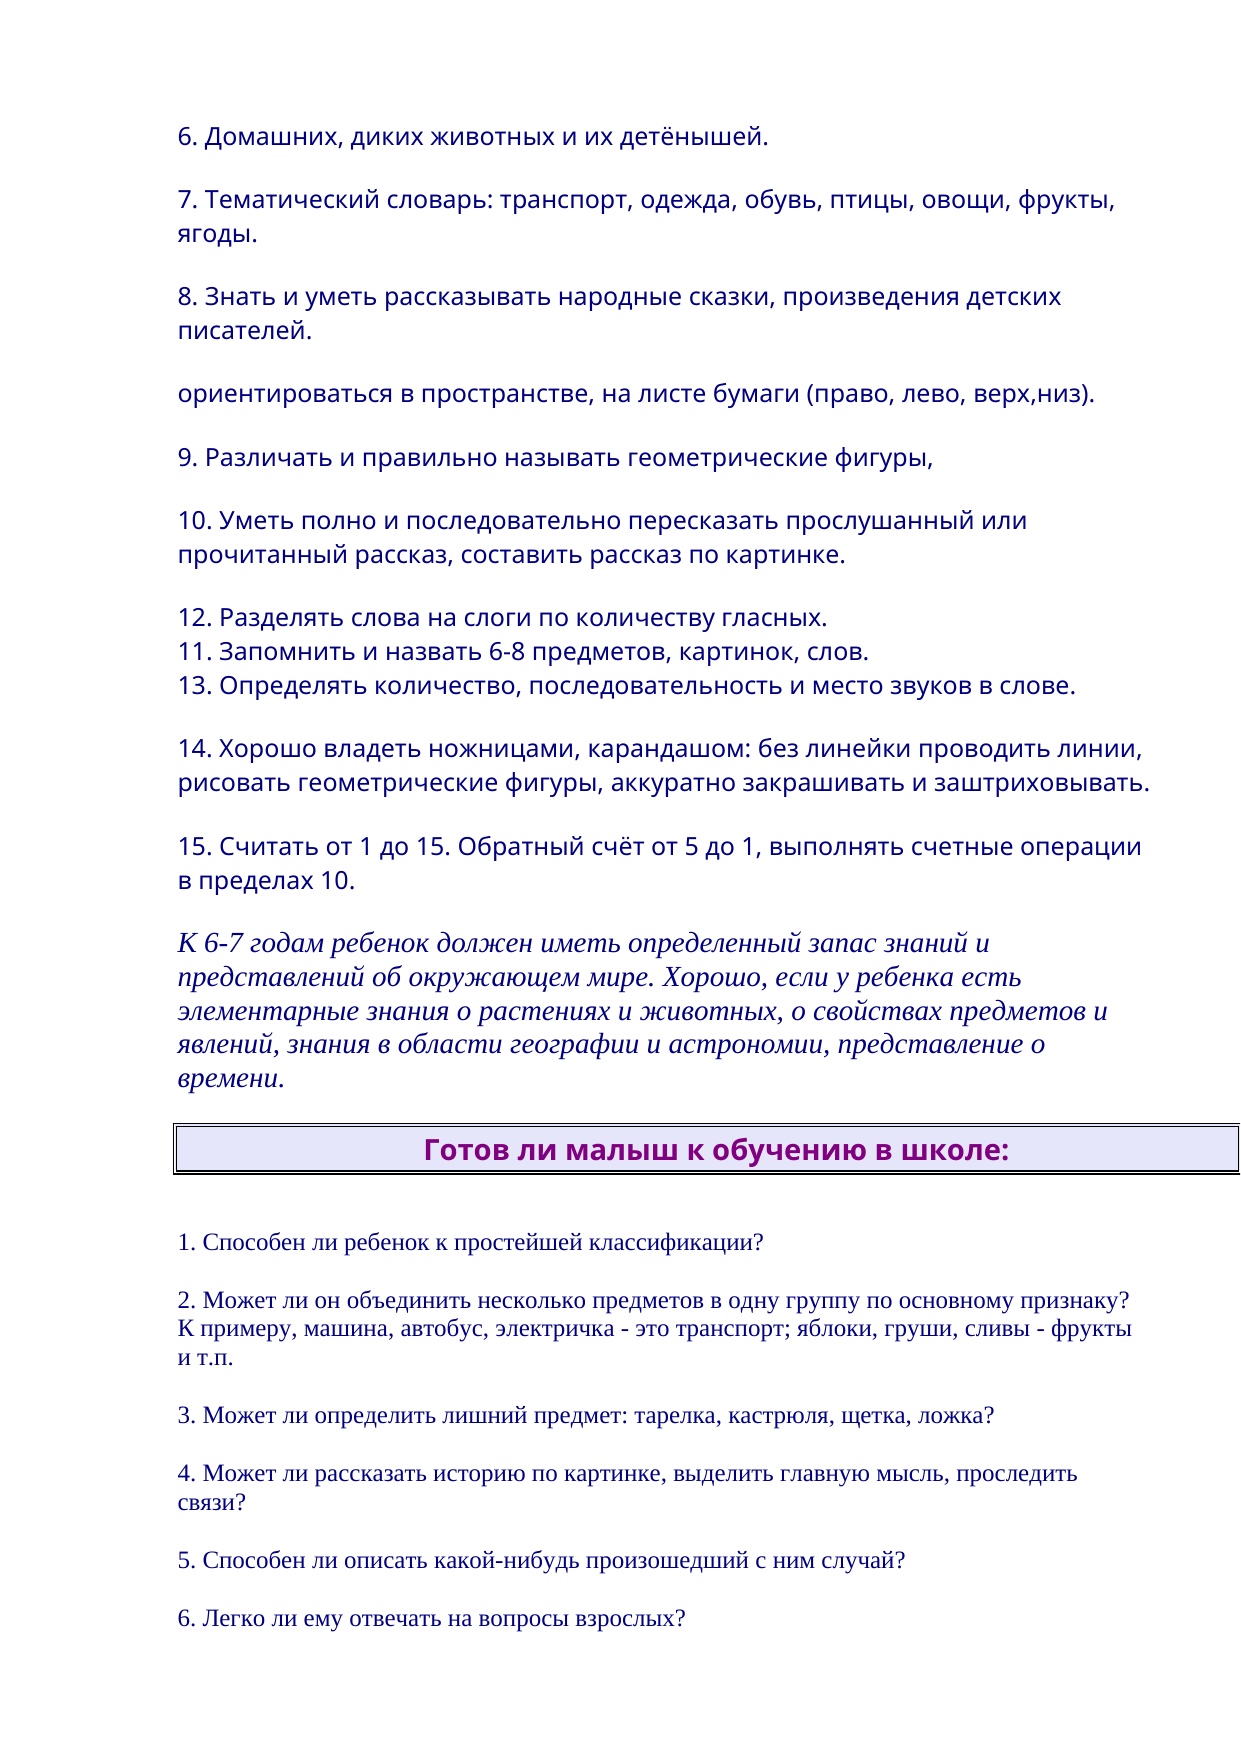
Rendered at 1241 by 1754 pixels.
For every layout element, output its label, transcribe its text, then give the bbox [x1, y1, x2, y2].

text 12. Разделять слова на слоги по количеству гласных. 11. Запомнить и назвать 6-8 предметов, картинок, слов. 13. Определять количество, последовательность и место звуков в слове. [177, 600, 1152, 702]
text 15. Считать от 1 до 15. Обратный счёт от 5 до 1, выполнять счетные операции в пределах 10. [177, 828, 1152, 896]
text 2. Может ли он объединить несколько предметов в одну группу по основному признаку? К примеру, машина, автобус, электричка - это транспорт; яблоки, груши, сливы - фрукты и т.п. [177, 1285, 1152, 1371]
text 7. Тематический словарь: транспорт, одежда, обувь, птицы, овощи, фрукты, ягоды. [177, 181, 1152, 249]
text 6. Домашних, диких животных и их детёнышей. [177, 118, 1152, 152]
table_header Готов ли малыш к обучению в школе: [177, 1127, 1238, 1170]
text 9. Различать и правильно называть геометрические фигуры, [177, 439, 1152, 473]
text К 6-7 годам ребенок должен иметь определенный запас знаний и представлений об окружающем мире. Хорошо, если у ребенка есть элементарные знания о растениях и животных, о свойствах предметов и явлений, знания в области географии и астрономии, представление о времени. [177, 926, 1152, 1093]
text 14. Хорошо владеть ножницами, карандашом: без линейки проводить линии, рисовать геометрические фигуры, аккуратно закрашивать и заштриховывать. [177, 731, 1152, 799]
text 8. Знать и уметь рассказывать народные сказки, произведения детских писателей. [177, 279, 1152, 347]
text 6. Легко ли ему отвечать на вопросы взрослых? [177, 1603, 1152, 1631]
text 3. Может ли определить лишний предмет: тарелка, кастрюля, щетка, ложка? [177, 1400, 1152, 1429]
text 10. Уметь полно и последовательно пересказать прослушанный или прочитанный рассказ, составить рассказ по картинке. [177, 502, 1152, 571]
text 5. Способен ли описать какой-нибудь произошедший с ним случай? [177, 1545, 1152, 1573]
text 1. Способен ли ребенок к простейшей классификации? [177, 1227, 1152, 1256]
text 4. Может ли рассказать историю по картинке, выделить главную мысль, проследить связи? [177, 1458, 1152, 1516]
text ориентироваться в пространстве, на листе бумаги (право, лево, верх,низ). [177, 376, 1152, 410]
